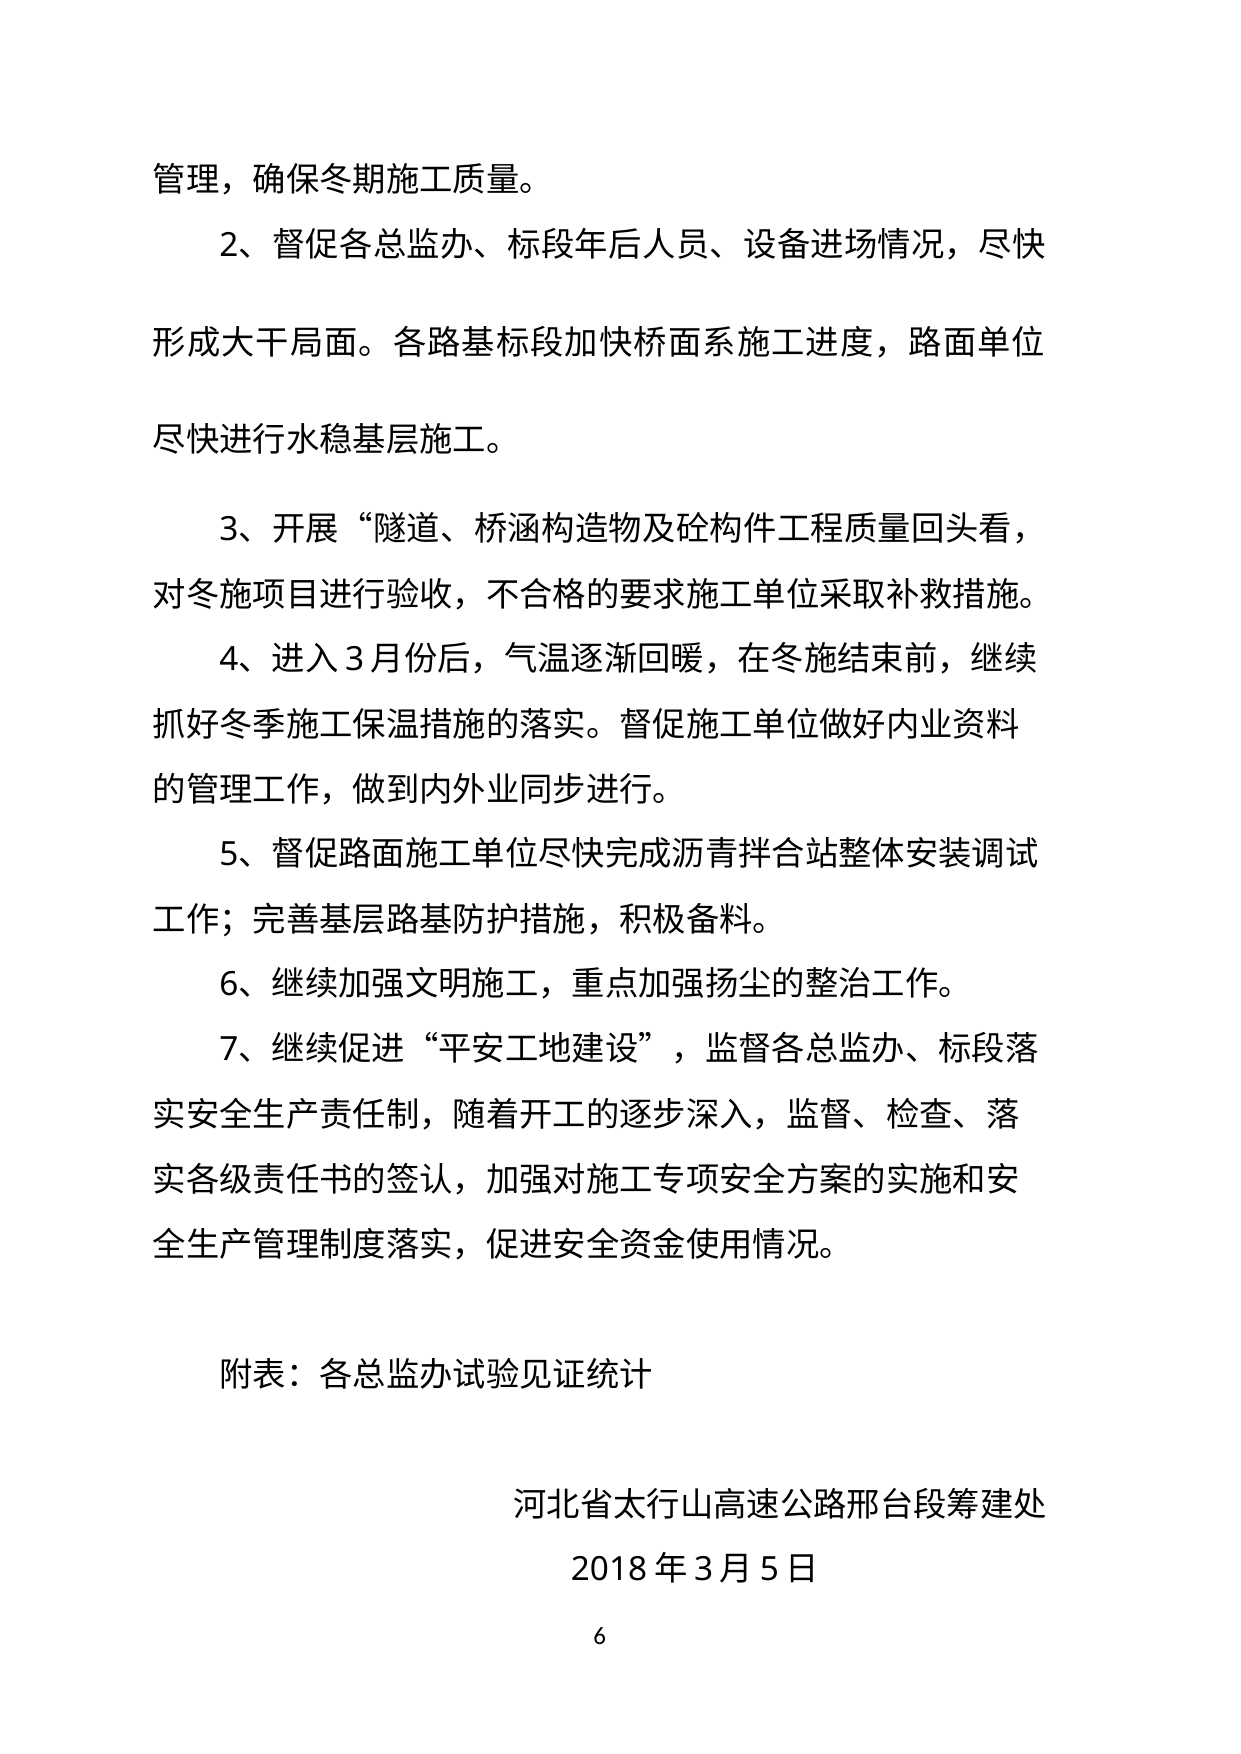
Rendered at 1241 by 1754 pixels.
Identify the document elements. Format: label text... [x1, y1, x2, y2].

list 5、督促路面施工单位尽快完成沥青拌合站整体安装调试工作；完善基层路基防护措施，积极备料。 [152, 819, 1046, 949]
text 3、开展“隧道、桥涵构造物及砼构件工程质量回头看，对冬施项目进行验收，不合格的要求施工单位采取补救措施。 [152, 494, 1046, 624]
text 2、督促各总监办、标段年后人员、设备进场情况，尽快形成大干局面。各路基标段加快桥面系施工进度，路面单位尽快进行水稳基层施工。 [152, 210, 1046, 470]
list 附表：各总监办试验见证统计 [152, 1339, 1046, 1404]
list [152, 145, 1046, 210]
list 河北省太行山高速公路邢台段筹建处 [152, 1469, 1046, 1534]
list 7、继续促进“平安工地建设”，监督各总监办、标段落实安全生产责任制，随着开工的逐步深入，监督、检查、落实各级责任书的签认，加强对施工专项安全方案的实施和安全生产管理制度落实，促进安全资金使用情况。 [152, 1014, 1046, 1274]
list 4、进入3月份后，气温逐渐回暖，在冬施结束前，继续抓好冬季施工保温措施的落实。督促施工单位做好内业资料的管理工作，做到内外业同步进行。 [152, 624, 1046, 819]
list 2018年3月5日 [152, 1534, 1046, 1599]
list 6、继续加强文明施工，重点加强扬尘的整治工作。 [152, 949, 1046, 1014]
